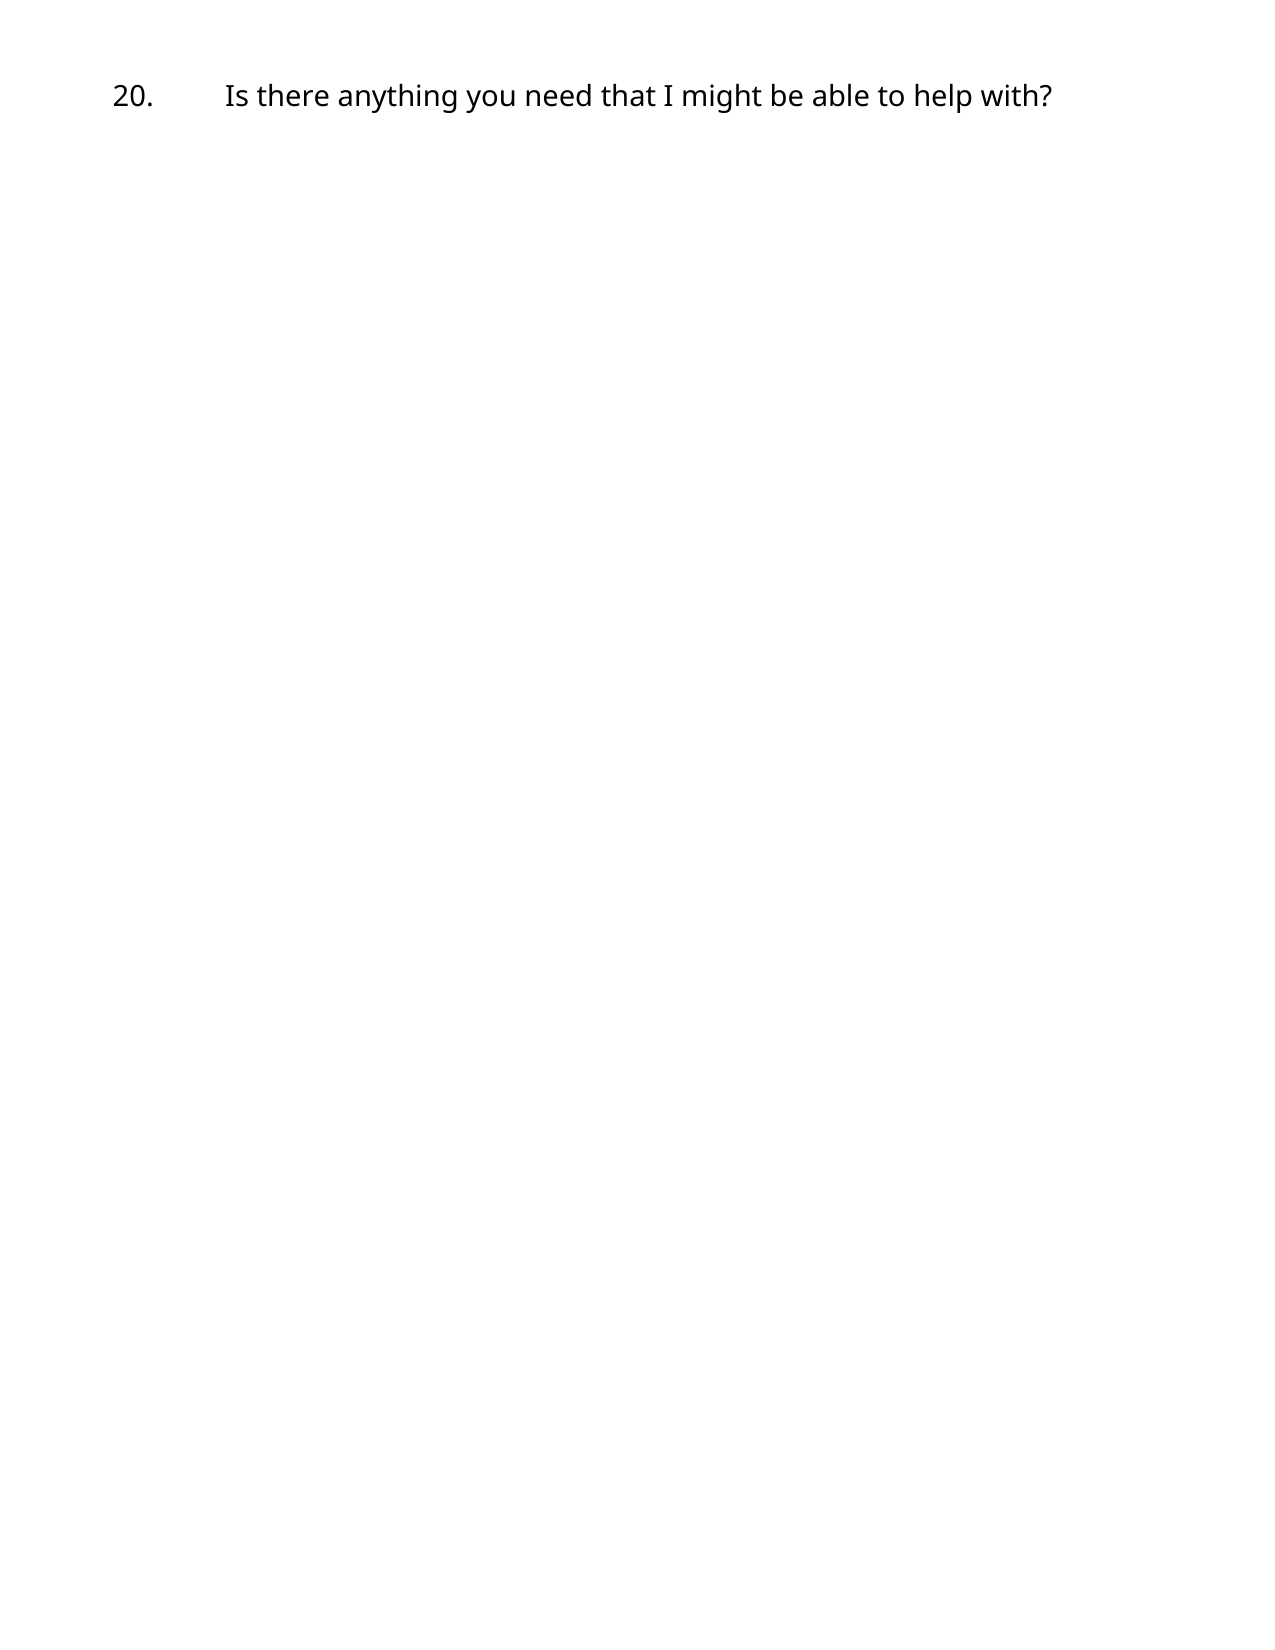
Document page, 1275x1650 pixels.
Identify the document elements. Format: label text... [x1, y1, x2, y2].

list Is there anything you need that I might be able to help with? [112, 75, 1200, 115]
